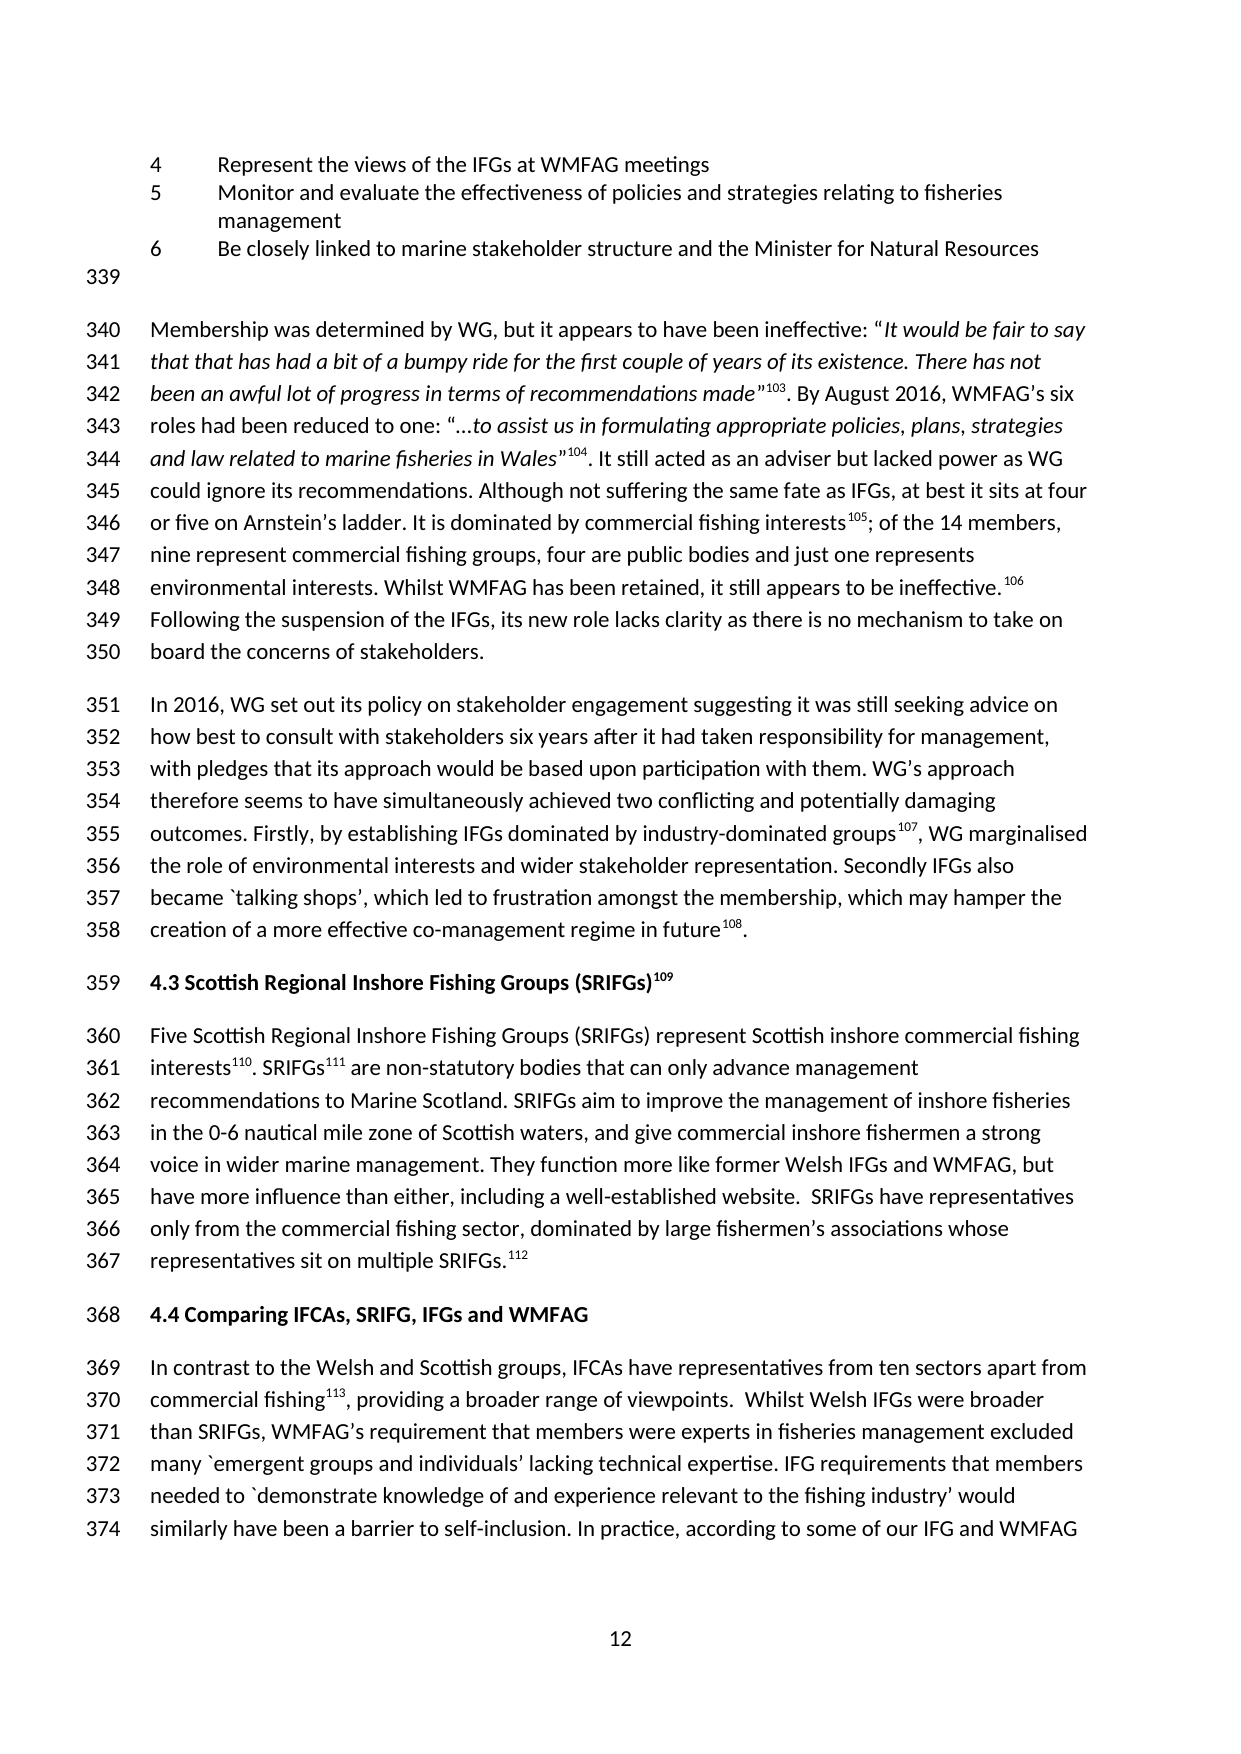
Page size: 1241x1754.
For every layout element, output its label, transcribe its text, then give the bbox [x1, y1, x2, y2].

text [150, 1353, 1090, 1542]
table_cell Monitor and evaluate the effectiveness of policies and strategies relating to fisheries management [206, 178, 1101, 234]
table_cell Be closely linked to marine stakeholder structure and the Minister for Natural Resources [206, 234, 1101, 262]
table_cell 4 [139, 150, 206, 178]
text Membership was determined by WG, but it appears to have been ineffective: “It would be fair to say that that has had a bit of a bumpy ride for the first couple of years of its existence. There has not been an awful lot of progress in terms of recommendations made”. By August 2016, WMFAG’s six roles had been reduced to one: “…to assist us in formulating appropriate policies, plans, strategies and law related to marine fisheries in Wales”. It still acted as an adviser but lacked power as WG could ignore its recommendations. Although not suffering the same fate as IFGs, at best it sits at four or five on Arnstein’s ladder. It is dominated by commercial fishing interests; of the 14 members, nine represent commercial fishing groups, four are public bodies and just one represents environmental interests. Whilst WMFAG has been retained, it still appears to be ineffective. Following the suspension of the IFGs, its new role lacks clarity as there is no mechanism to take on board the concerns of stakeholders. [150, 315, 1090, 665]
text Five Scottish Regional Inshore Fishing Groups (SRIFGs) represent Scottish inshore commercial fishing interests. SRIFGs are non-statutory bodies that can only advance management recommendations to Marine Scotland. SRIFGs aim to improve the management of inshore fisheries in the 0-6 nautical mile zone of Scottish waters, and give commercial inshore fishermen a strong voice in wider marine management. They function more like former Welsh IFGs and WMFAG, but have more influence than either, including a well-established website. SRIFGs have representatives only from the commercial fishing sector, dominated by large fishermen’s associations whose representatives sit on multiple SRIFGs. [150, 1021, 1090, 1275]
text 4.3 Scottish Regional Inshore Fishing Groups (SRIFGs) [150, 968, 1090, 996]
text 4.4 Comparing IFCAs, SRIFG, IFGs and WMFAG [150, 1300, 1090, 1328]
table_cell Represent the views of the IFGs at WMFAG meetings [206, 150, 1101, 178]
table_cell 5 [139, 178, 206, 234]
table_cell 6 [139, 234, 206, 262]
text In 2016, WG set out its policy on stakeholder engagement suggesting it was still seeking advice on how best to consult with stakeholders six years after it had taken responsibility for management, with pledges that its approach would be based upon participation with them. WG’s approach therefore seems to have simultaneously achieved two conflicting and potentially damaging outcomes. Firstly, by establishing IFGs dominated by industry-dominated groups, WG marginalised the role of environmental interests and wider stakeholder representation. Secondly IFGs also became `talking shops’, which led to frustration amongst the membership, which may hamper the creation of a more effective co-management regime in future. [150, 690, 1090, 943]
